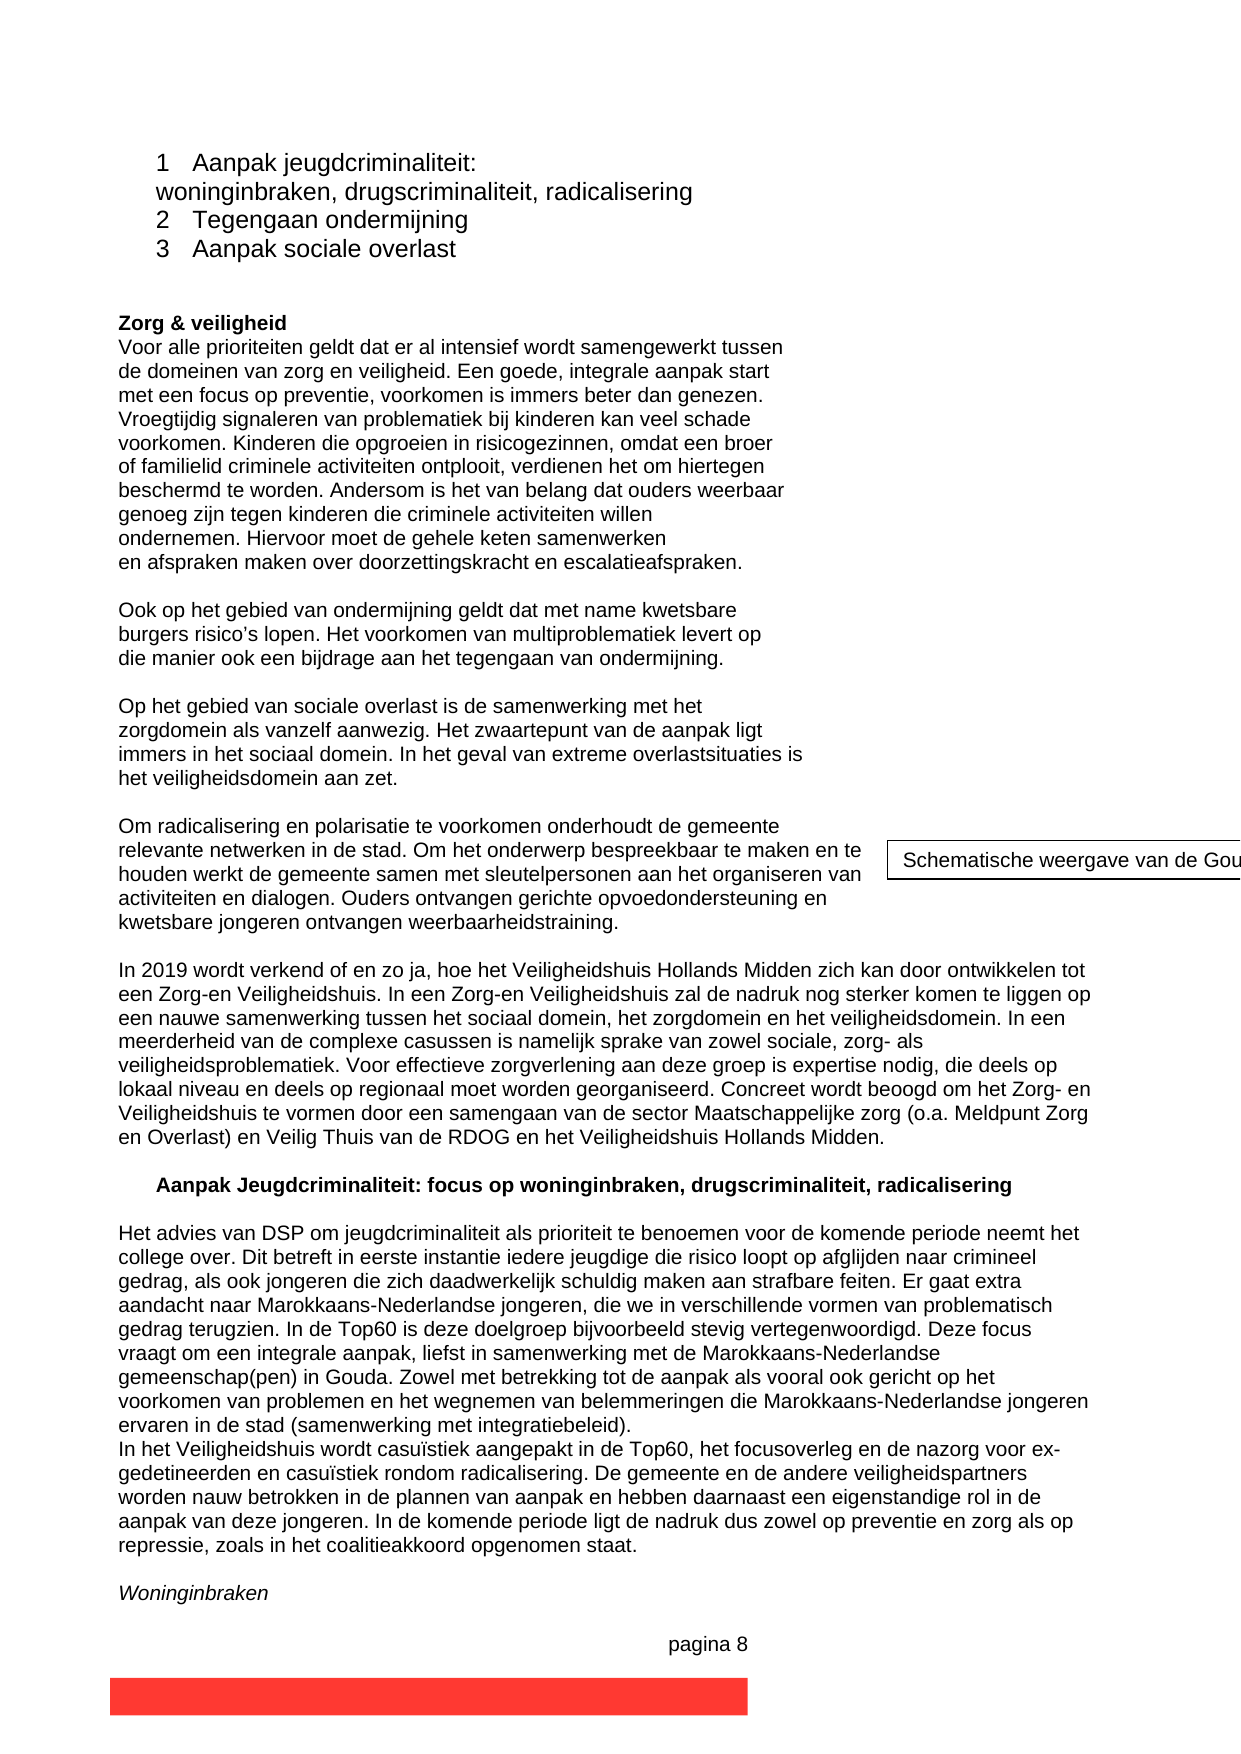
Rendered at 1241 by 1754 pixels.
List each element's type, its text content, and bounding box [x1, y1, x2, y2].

list die manier ook een bijdrage aan het tegengaan van ondermijning. [118, 646, 1092, 670]
list met een focus op preventie, voorkomen is immers beter dan genezen. [118, 382, 1092, 406]
list zorgdomein als vanzelf aanwezig. Het zwaartepunt van de aanpak ligt [118, 718, 1092, 742]
list Woninginbraken [118, 1580, 1092, 1604]
list Het advies van DSP om jeugdcriminaliteit als prioriteit te benoemen voor de komende periode neemt het college over. Dit betreft in eerste instantie iedere jeugdige die risico loopt op afglijden naar crimineel gedrag, als ook jongeren die zich daadwerkelijk schuldig maken aan strafbare feiten. Er gaat extra aandacht naar Marokkaans-Nederlandse jongeren, die we in verschillende vormen van problematisch gedrag terugzien. In de Top60 is deze doelgroep bijvoorbeeld stevig vertegenwoordigd. Deze focus vraagt om een integrale aanpak, liefst in samenwerking met de Marokkaans-Nederlandse gemeenschap(pen) in Gouda. Zowel met betrekking tot de aanpak als vooral ook gericht op het voorkomen van problemen en het wegnemen van belemmeringen die Marokkaans-Nederlandse jongeren ervaren in de stad (samenwerking met integratiebeleid). [118, 1221, 1092, 1437]
list immers in het sociaal domein. In het geval van extreme overlastsituaties is [118, 742, 1092, 766]
list Ook op het gebied van ondermijning geldt dat met name kwetsbare [118, 598, 1092, 622]
text Om radicalisering en polarisatie te voorkomen onderhoudt de gemeente relevante netwerken in de stad. Om het onderwerp bespreekbaar te maken en te houden werkt de gemeente samen met sleutelpersonen aan het organiseren van activiteiten en dialogen. Ouders ontvangen gerichte opvoedondersteuning en kwetsbare jongeren ontvangen weerbaarheidstraining. [118, 814, 1092, 933]
list ondernemen. Hiervoor moet de gehele keten samenwerken [118, 526, 1092, 550]
list het veiligheidsdomein aan zet. [118, 766, 1092, 790]
list Aanpak jeugdcriminaliteit: [156, 148, 1092, 176]
list Vroegtijdig signaleren van problematiek bij kinderen kan veel schade [118, 406, 1092, 430]
list of familielid criminele activiteiten ontplooit, verdienen het om hiertegen [118, 454, 1092, 478]
list voorkomen. Kinderen die opgroeien in risicogezinnen, omdat een broer [118, 430, 1092, 454]
text In 2019 wordt verkend of en zo ja, hoe het Veiligheidshuis Hollands Midden zich kan door ontwikkelen tot een Zorg-en Veiligheidshuis. In een Zorg-en Veiligheidshuis zal de nadruk nog sterker komen te liggen op een nauwe samenwerking tussen het sociaal domein, het zorgdomein en het veiligheidsdomein. In een meerderheid van de complexe casussen is namelijk sprake van zowel sociale, zorg- als veiligheidsproblematiek. Voor effectieve zorgverlening aan deze groep is expertise nodig, die deels op lokaal niveau en deels op regionaal moet worden georganiseerd. Concreet wordt beoogd om het Zorg- en Veiligheidshuis te vormen door een samengaan van de sector Maatschappelijke zorg (o.a. Meldpunt Zorg en Overlast) en Veilig Thuis van de RDOG en het Veiligheidshuis Hollands Midden. [118, 957, 1092, 1149]
list beschermd te worden. Andersom is het van belang dat ouders weerbaar [118, 478, 1092, 502]
list burgers risico’s lopen. Het voorkomen van multiproblematiek levert op [118, 622, 1092, 646]
list Tegengaan ondermijning [156, 205, 1092, 234]
list Op het gebied van sociale overlast is de samenwerking met het [118, 694, 1092, 718]
list Voor alle prioriteiten geldt dat er al intensief wordt samengewerkt tussen [118, 334, 1092, 358]
list Aanpak Jeugdcriminaliteit: focus op woninginbraken, drugscriminaliteit, radicalisering [156, 1173, 1092, 1197]
list Zorg & veiligheid [118, 311, 1092, 334]
list In het Veiligheidshuis wordt casuïstiek aangepakt in de Top60, het focusoverleg en de nazorg voor ex-gedetineerden en casuïstiek rondom radicalisering. De gemeente en de andere veiligheidspartners worden nauw betrokken in de plannen van aanpak en hebben daarnaast een eigenstandige rol in de aanpak van deze jongeren. In de komende periode ligt de nadruk dus zowel op preventie en zorg als op repressie, zoals in het coalitieakkoord opgenomen staat. [118, 1437, 1092, 1556]
list genoeg zijn tegen kinderen die criminele activiteiten willen [118, 502, 1092, 526]
list en afspraken maken over doorzettingskracht en escalatieafspraken. [118, 550, 1092, 574]
list de domeinen van zorg en veiligheid. Een goede, integrale aanpak start [118, 358, 1092, 382]
list woninginbraken, drugscriminaliteit, radicalisering [156, 176, 1092, 205]
list Aanpak sociale overlast [156, 234, 1092, 263]
